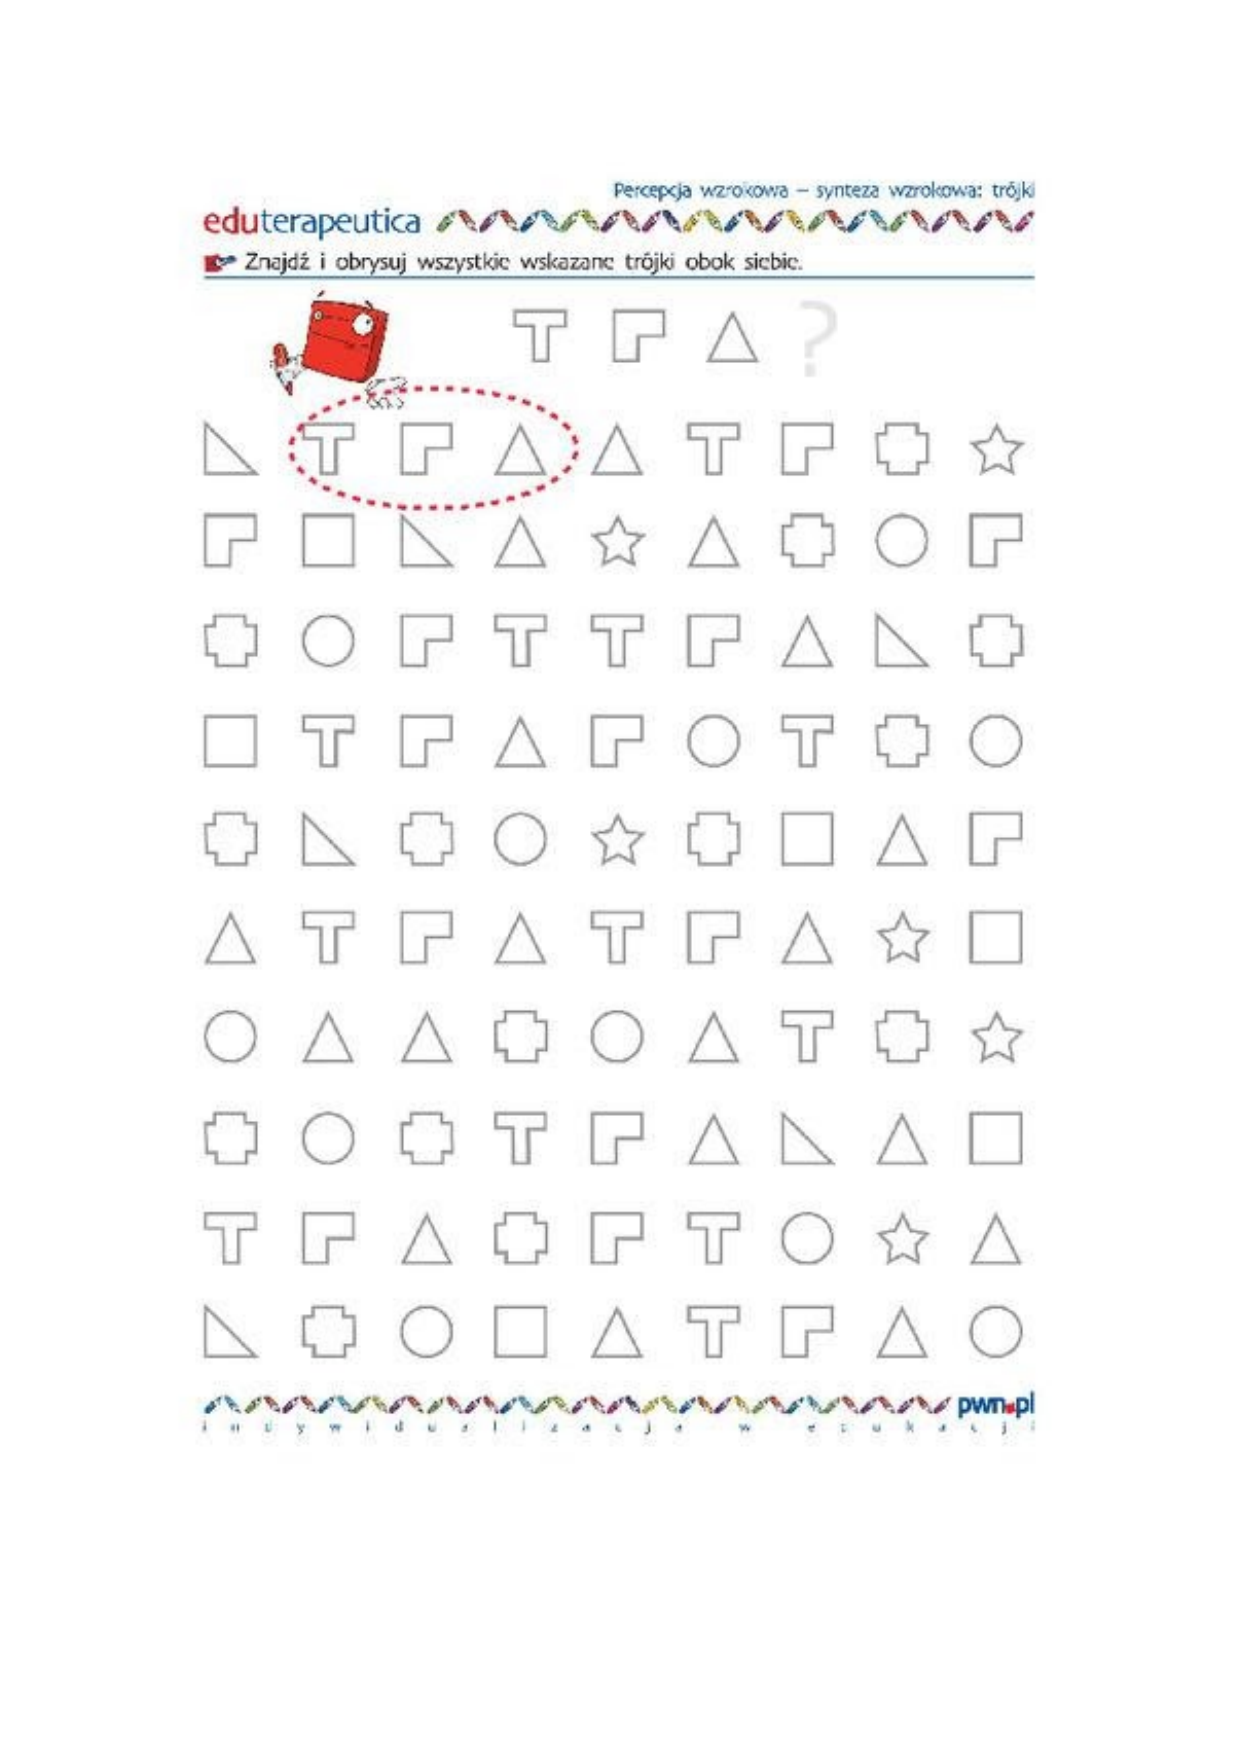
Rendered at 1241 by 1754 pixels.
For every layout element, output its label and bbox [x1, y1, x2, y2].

picture [147, 147, 1093, 1484]
